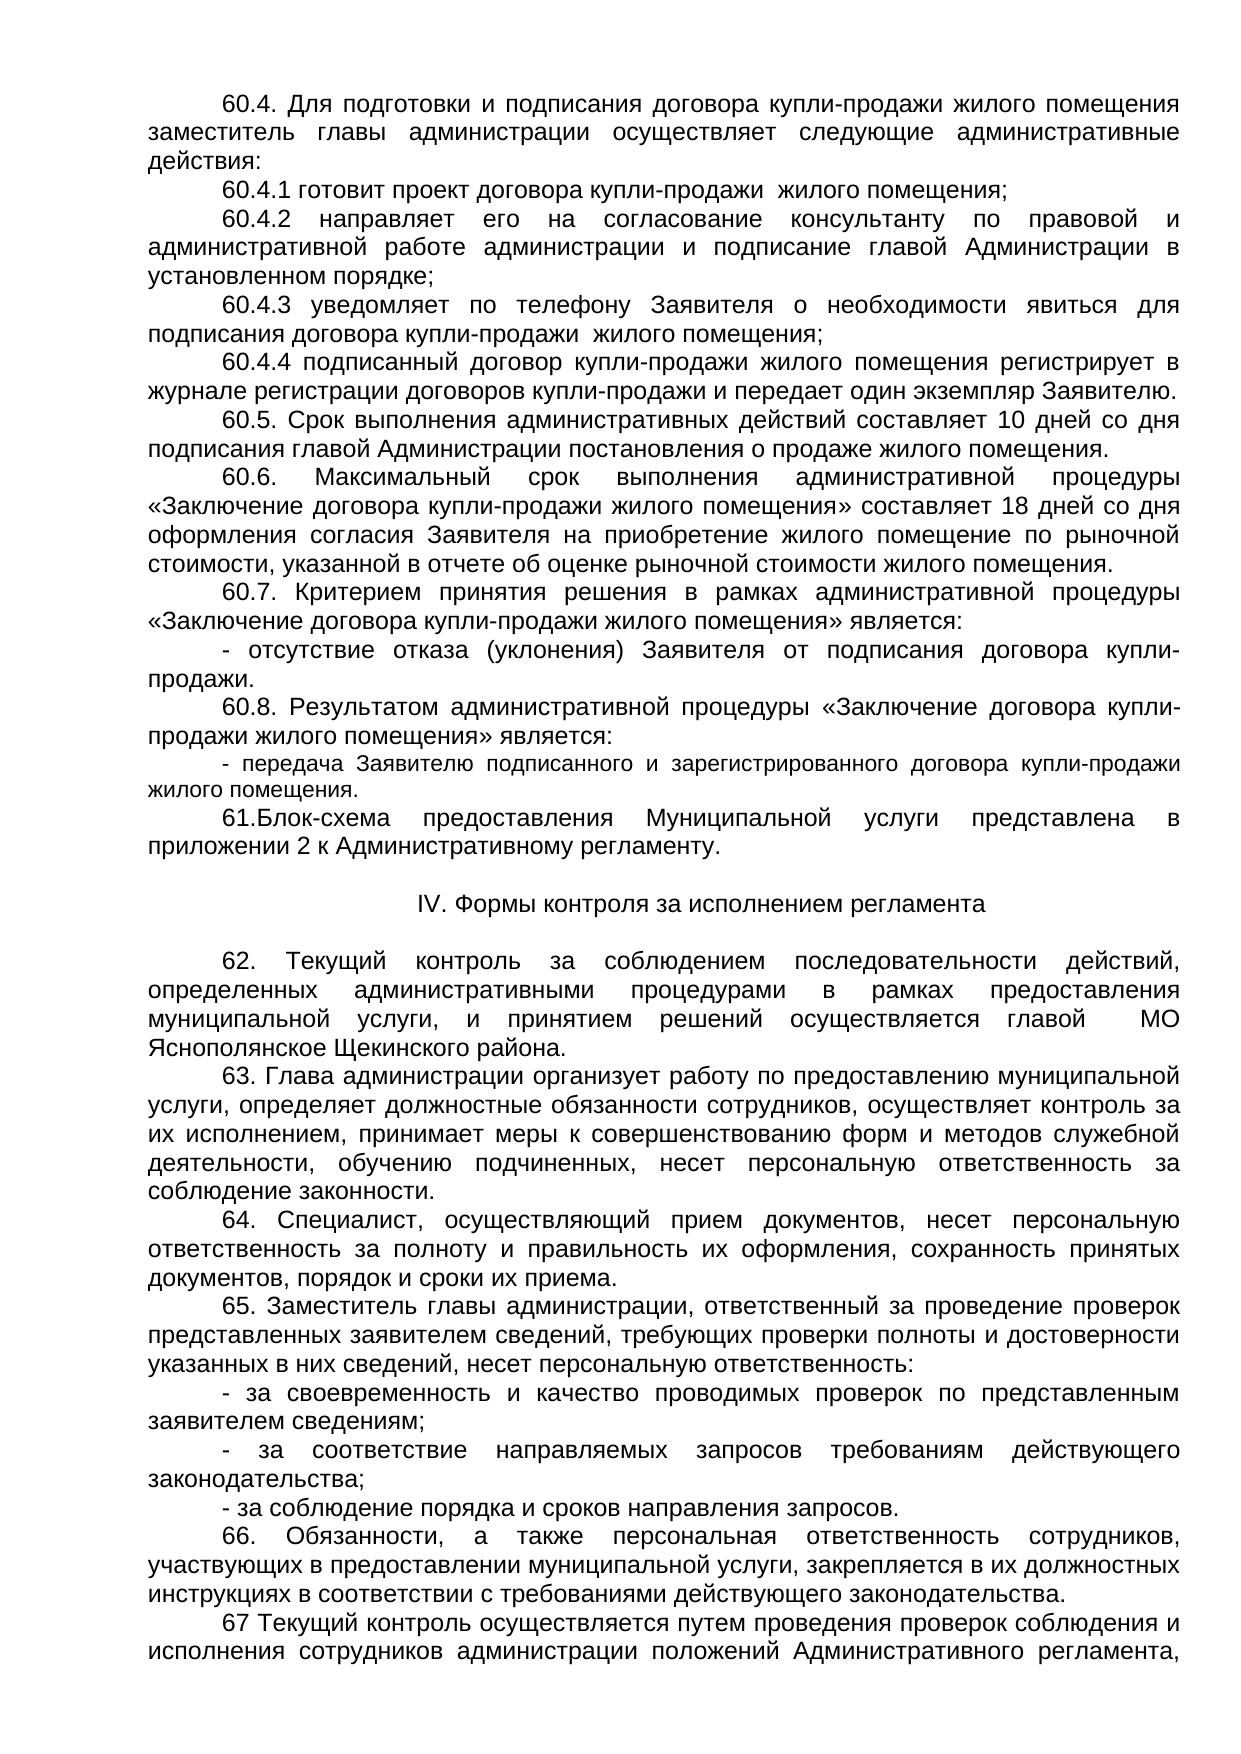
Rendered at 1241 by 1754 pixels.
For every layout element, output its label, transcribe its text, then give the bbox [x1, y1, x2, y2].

text 62. Текущий контроль за соблюдением последовательности действий, определенных административными процедурами в рамках предоставления муниципальной услуги, и принятием решений осуществляется главой МО Яснополянское Щекинского района. [148, 946, 1181, 1061]
text 60.5. Срок выполнения административных действий составляет 10 дней со дня подписания главой Администрации постановления о продаже жилого помещения. [148, 405, 1181, 462]
text - отсутствие отказа (уклонения) Заявителя от подписания договора купли-продажи. [148, 635, 1181, 692]
text - за своевременность и качество проводимых проверок по представленным заявителем сведениям; [148, 1378, 1181, 1435]
text 65. Заместитель главы администрации, ответственный за проведение проверок представленных заявителем сведений, требующих проверки полноты и достоверности указанных в них сведений, несет персональную ответственность: [148, 1291, 1181, 1378]
text - за соответствие направляемых запросов требованиям действующего законодательства; [148, 1435, 1181, 1493]
text - передача Заявителю подписанного и зарегистрированного договора купли-продажи жилого помещения. [148, 750, 1181, 803]
text 63. Глава администрации организует работу по предоставлению муниципальной услуги, определяет должностные обязанности сотрудников, осуществляет контроль за их исполнением, принимает меры к совершенствованию форм и методов служебной деятельности, обучению подчиненных, несет персональную ответственность за соблюдение законности. [148, 1061, 1181, 1205]
text 60.6. Максимальный срок выполнения административной процедуры «Заключение договора купли-продажи жилого помещения» составляет 18 дней со дня оформления согласия Заявителя на приобретение жилого помещение по рыночной стоимости, указанной в отчете об оценке рыночной стоимости жилого помещения. [148, 462, 1181, 577]
text 60.4. Для подготовки и подписания договора купли-продажи жилого помещения заместитель главы администрации осуществляет следующие административные действия: [148, 89, 1181, 175]
text 61.Блок-схема предоставления Муниципальной услуги представлена в приложении 2 к Административному регламенту. [148, 803, 1181, 860]
text 66. Обязанности, а также персональная ответственность сотрудников, участвующих в предоставлении муниципальной услуги, закрепляется в их должностных инструкциях в соответствии с требованиями действующего законодательства. [148, 1521, 1181, 1608]
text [148, 1608, 1181, 1665]
text 60.8. Результатом административной процедуры «Заключение договора купли-продажи жилого помещения» является: [148, 692, 1181, 750]
text 64. Специалист, осуществляющий прием документов, несет персональную ответственность за полноту и правильность их оформления, сохранность принятых документов, порядок и сроки их приема. [148, 1205, 1181, 1291]
text 60.4.2 направляет его на согласование консультанту по правовой и административной работе администрации и подписание главой Администрации в установленном порядке; [148, 204, 1181, 290]
text - за соблюдение порядка и сроков направления запросов. [148, 1493, 1181, 1521]
text 60.4.3 уведомляет по телефону Заявителя о необходимости явиться для подписания договора купли-продажи жилого помещения; [148, 290, 1181, 347]
text 60.4.4 подписанный договор купли-продажи жилого помещения регистрирует в журнале регистрации договоров купли-продажи и передает один экземпляр Заявителю. [148, 347, 1181, 405]
text 60.4.1 готовит проект договора купли-продажи жилого помещения; [148, 175, 1181, 204]
text 60.7. Критерием принятия решения в рамках административной процедуры «Заключение договора купли-продажи жилого помещения» является: [148, 577, 1181, 635]
text IV. Формы контроля за исполнением регламента [148, 889, 1181, 918]
